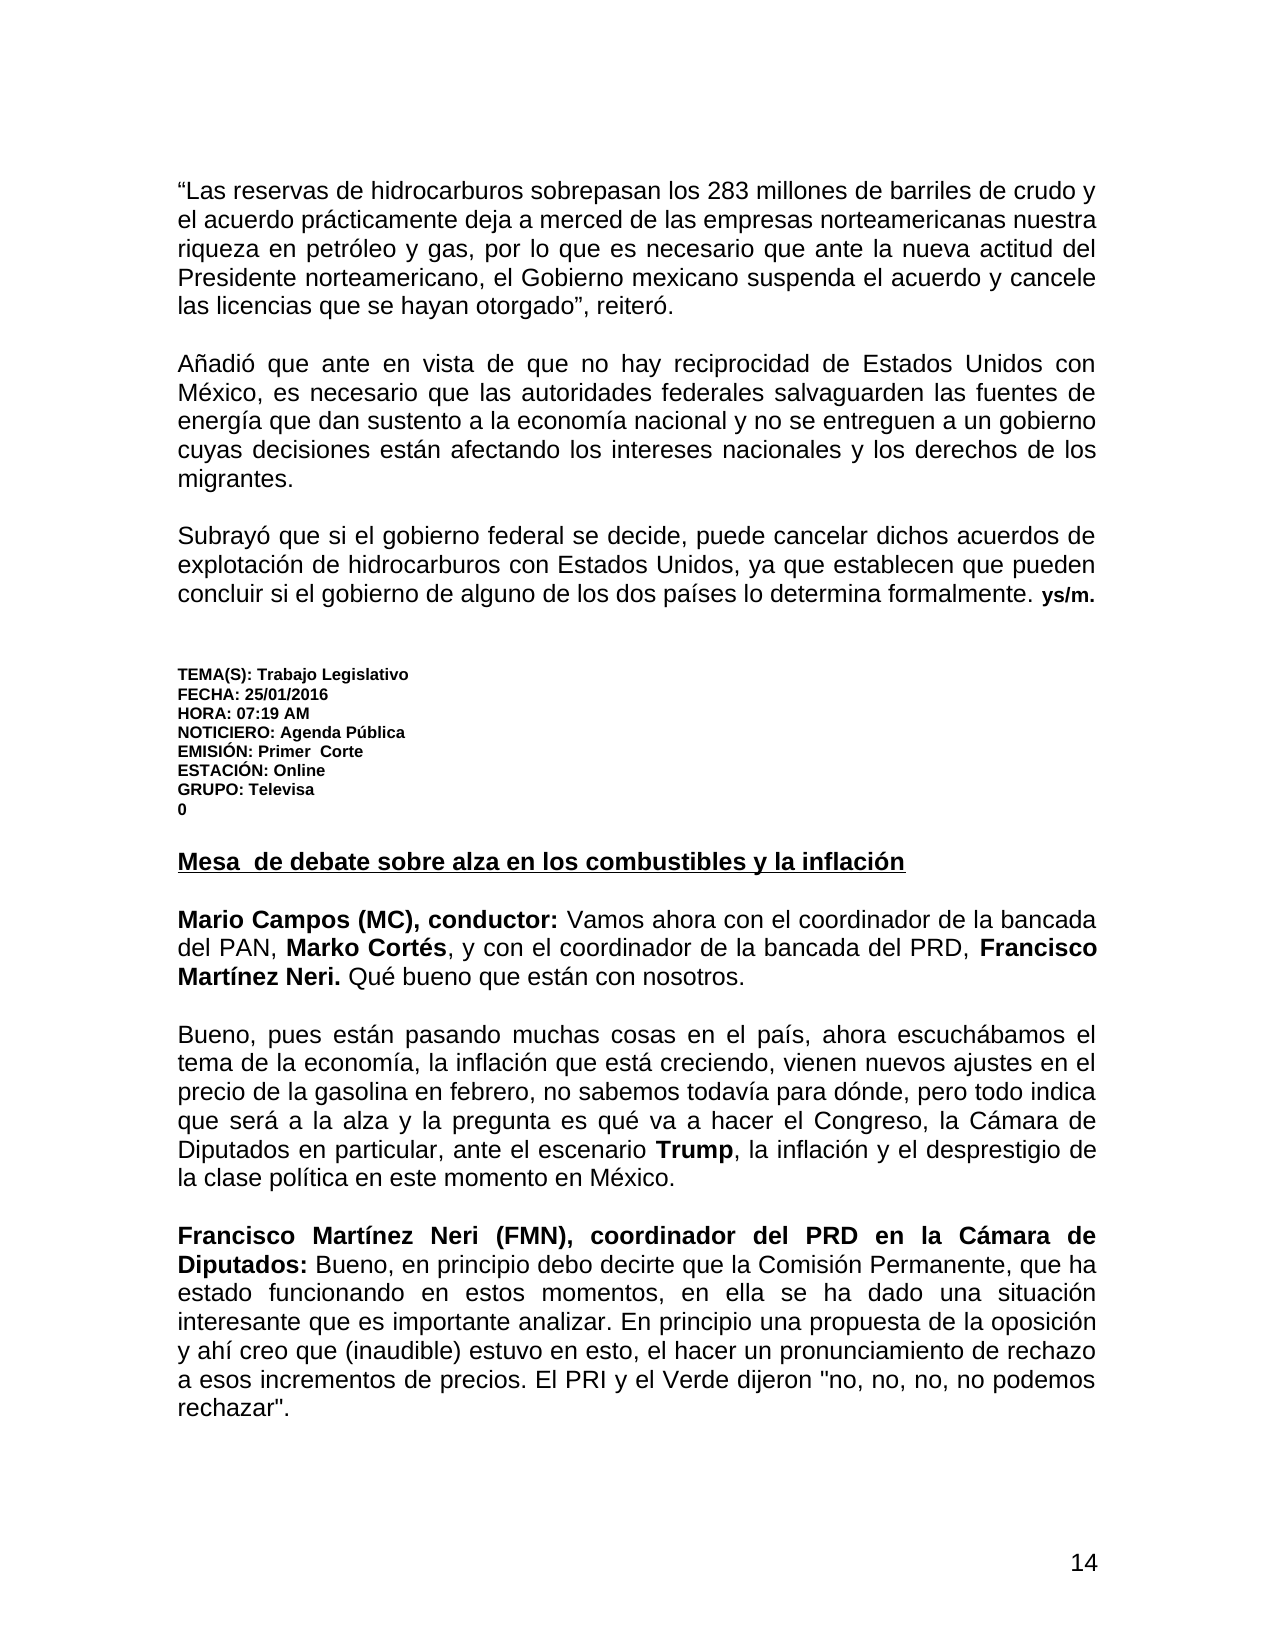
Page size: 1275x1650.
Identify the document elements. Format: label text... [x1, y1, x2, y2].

text Mesa de debate sobre alza en los combustibles y la inflación [177, 847, 1098, 876]
text NOTICIERO: Agenda Pública [177, 723, 1098, 742]
text Añadió que ante en vista de que no hay reciprocidad de Estados Unidos con México, es necesario que las autoridades federales salvaguarden las fuentes de energía que dan sustento a la economía nacional y no se entreguen a un gobierno cuyas decisiones están afectando los intereses nacionales y los derechos de los migrantes. [177, 349, 1098, 493]
text Bueno, pues están pasando muchas cosas en el país, ahora escuchábamos el tema de la economía, la inflación que está creciendo, vienen nuevos ajustes en el precio de la gasolina en febrero, no sabemos todavía para dónde, pero todo indica que será a la alza y la pregunta es qué va a hacer el Congreso, la Cámara de Diputados en particular, ante el escenario Trump, la inflación y el desprestigio de la clase política en este momento en México. [177, 1020, 1098, 1192]
text 0 [177, 799, 1098, 818]
text TEMA(S): Trabajo Legislativo [177, 665, 1098, 684]
text FECHA: 25/01/2016 [177, 684, 1098, 703]
text HORA: 07:19 AM [177, 703, 1098, 723]
text EMISIÓN: Primer Corte [177, 742, 1098, 761]
text Francisco Martínez Neri (FMN), coordinador del PRD en la Cámara de Diputados: Bueno, en principio debo decirte que la Comisión Permanente, que ha estado funcionando en estos momentos, en ella se ha dado una situación interesante que es importante analizar. En principio una propuesta de la oposición y ahí creo que (inaudible) estuvo en esto, el hacer un pronunciamiento de rechazo a esos incrementos de precios. El PRI y el Verde dijeron "no, no, no, no podemos rechazar". [177, 1221, 1098, 1422]
text Subrayó que si el gobierno federal se decide, puede cancelar dichos acuerdos de explotación de hidrocarburos con Estados Unidos, ya que establecen que pueden concluir si el gobierno de alguno de los dos países lo determina formalmente. ys/m. [177, 521, 1098, 608]
text Mario Campos (MC), conductor: Vamos ahora con el coordinador de la bancada del PAN, Marko Cortés, y con el coordinador de la bancada del PRD, Francisco Martínez Neri. Qué bueno que están con nosotros. [177, 905, 1098, 991]
text GRUPO: Televisa [177, 780, 1098, 799]
text “Las reservas de hidrocarburos sobrepasan los 283 millones de barriles de crudo y el acuerdo prácticamente deja a merced de las empresas norteamericanas nuestra riqueza en petróleo y gas, por lo que es necesario que ante la nueva actitud del Presidente norteamericano, el Gobierno mexicano suspenda el acuerdo y cancele las licencias que se hayan otorgado”, reiteró. [177, 176, 1098, 320]
text ESTACIÓN: Online [177, 761, 1098, 780]
